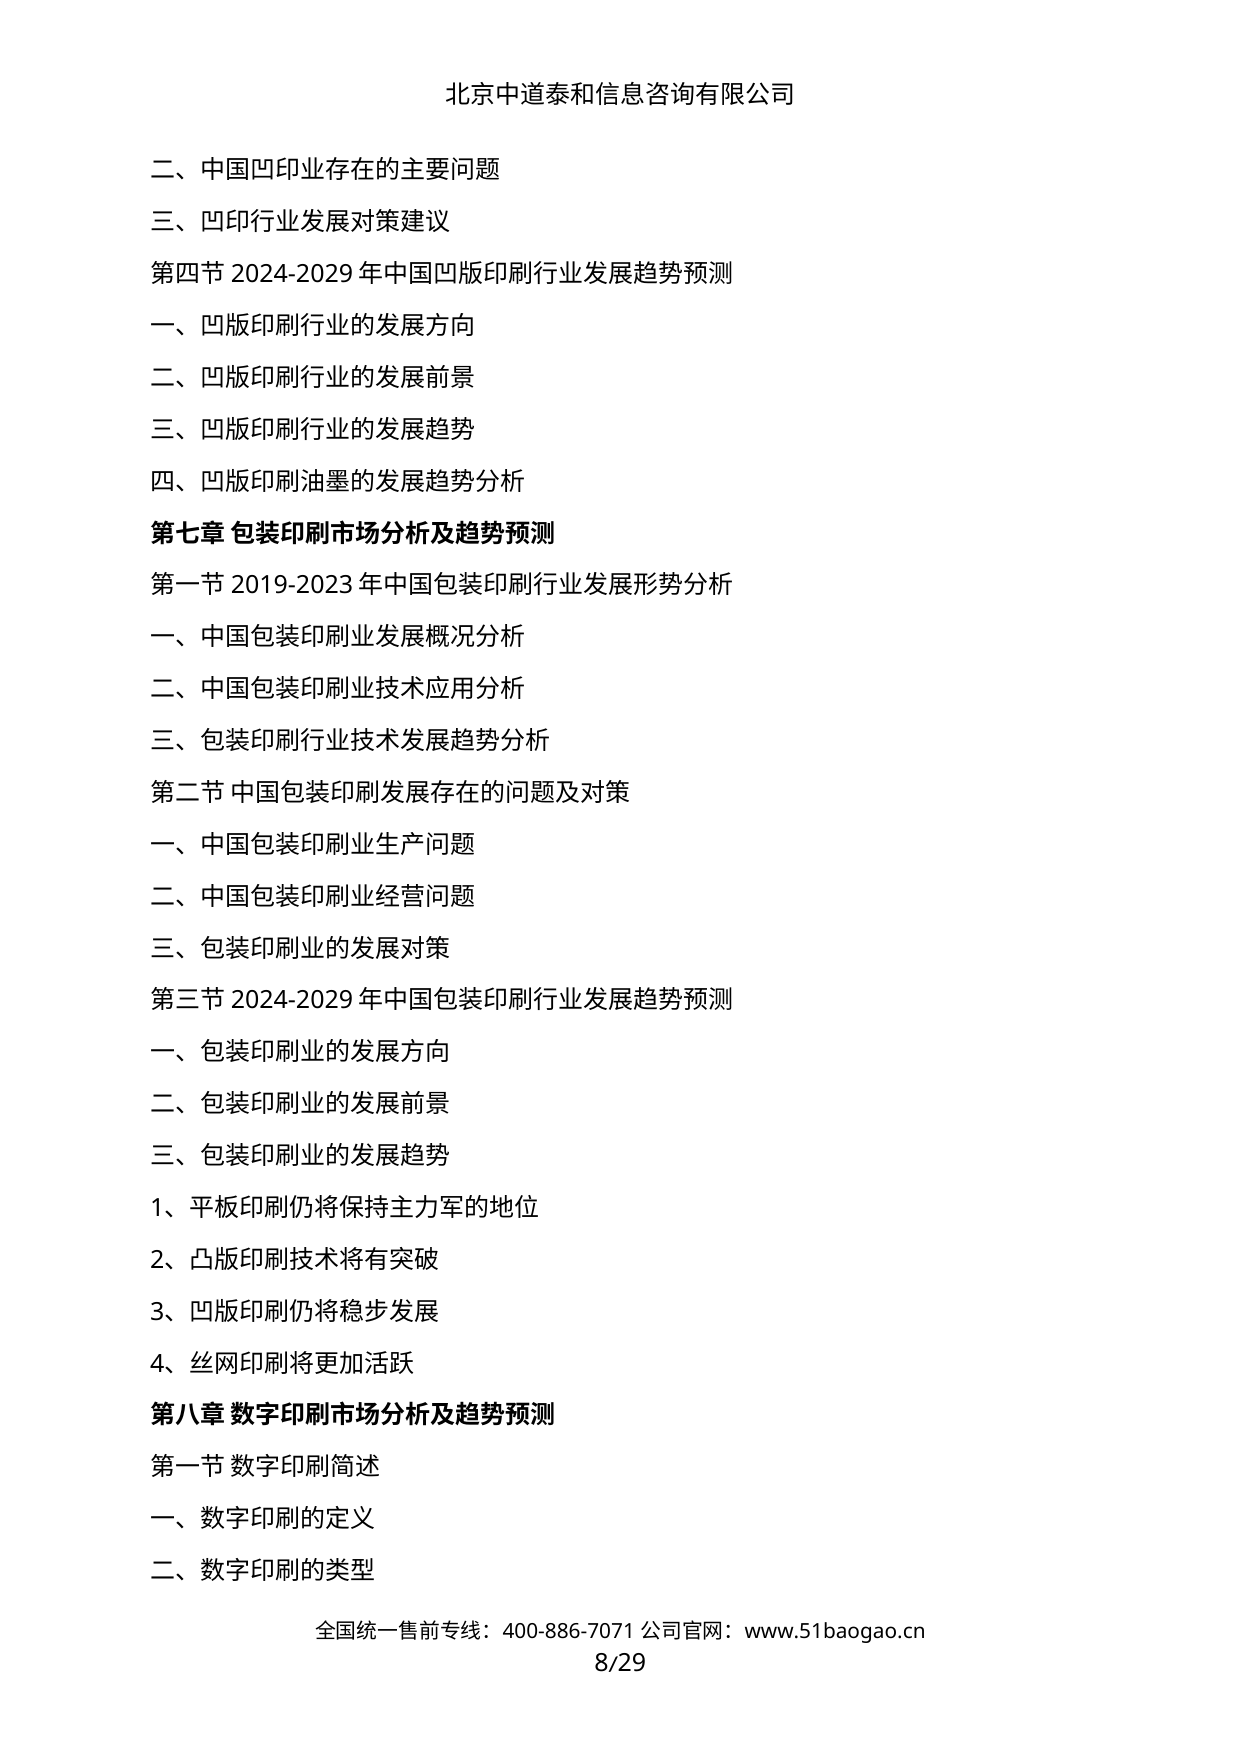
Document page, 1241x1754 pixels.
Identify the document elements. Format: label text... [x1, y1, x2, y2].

text 二、数字印刷的类型 [150, 1551, 1090, 1587]
text 3、凹版印刷仍将稳步发展 [150, 1291, 1090, 1327]
text 三、包装印刷业的发展趋势 [150, 1136, 1090, 1172]
text 三、凹印行业发展对策建议 [150, 202, 1090, 238]
text 第三节 2024-2029年中国包装印刷行业发展趋势预测 [150, 980, 1090, 1016]
text 第一节 数字印刷简述 [150, 1447, 1090, 1483]
text 一、中国包装印刷业发展概况分析 [150, 617, 1090, 653]
text 一、中国包装印刷业生产问题 [150, 824, 1090, 861]
text 三、凹版印刷行业的发展趋势 [150, 409, 1090, 446]
text 四、凹版印刷油墨的发展趋势分析 [150, 461, 1090, 497]
text 三、包装印刷行业技术发展趋势分析 [150, 721, 1090, 757]
text 第一节 2019-2023年中国包装印刷行业发展形势分析 [150, 565, 1090, 601]
text 二、中国包装印刷业经营问题 [150, 876, 1090, 912]
text 2、凸版印刷技术将有突破 [150, 1239, 1090, 1276]
text 二、包装印刷业的发展前景 [150, 1084, 1090, 1120]
text 一、凹版印刷行业的发展方向 [150, 306, 1090, 342]
text 二、中国凹印业存在的主要问题 [150, 150, 1090, 186]
text 第二节 中国包装印刷发展存在的问题及对策 [150, 772, 1090, 809]
text 1、平板印刷仍将保持主力军的地位 [150, 1187, 1090, 1224]
text 4、丝网印刷将更加活跃 [150, 1343, 1090, 1379]
text 二、凹版印刷行业的发展前景 [150, 357, 1090, 394]
text 二、中国包装印刷业技术应用分析 [150, 669, 1090, 705]
text 一、包装印刷业的发展方向 [150, 1032, 1090, 1068]
text 一、数字印刷的定义 [150, 1499, 1090, 1535]
text 第七章 包装印刷市场分析及趋势预测 [150, 513, 1090, 549]
text 三、包装印刷业的发展对策 [150, 928, 1090, 964]
text 第四节 2024-2029年中国凹版印刷行业发展趋势预测 [150, 254, 1090, 290]
text 第八章 数字印刷市场分析及趋势预测 [150, 1395, 1090, 1431]
